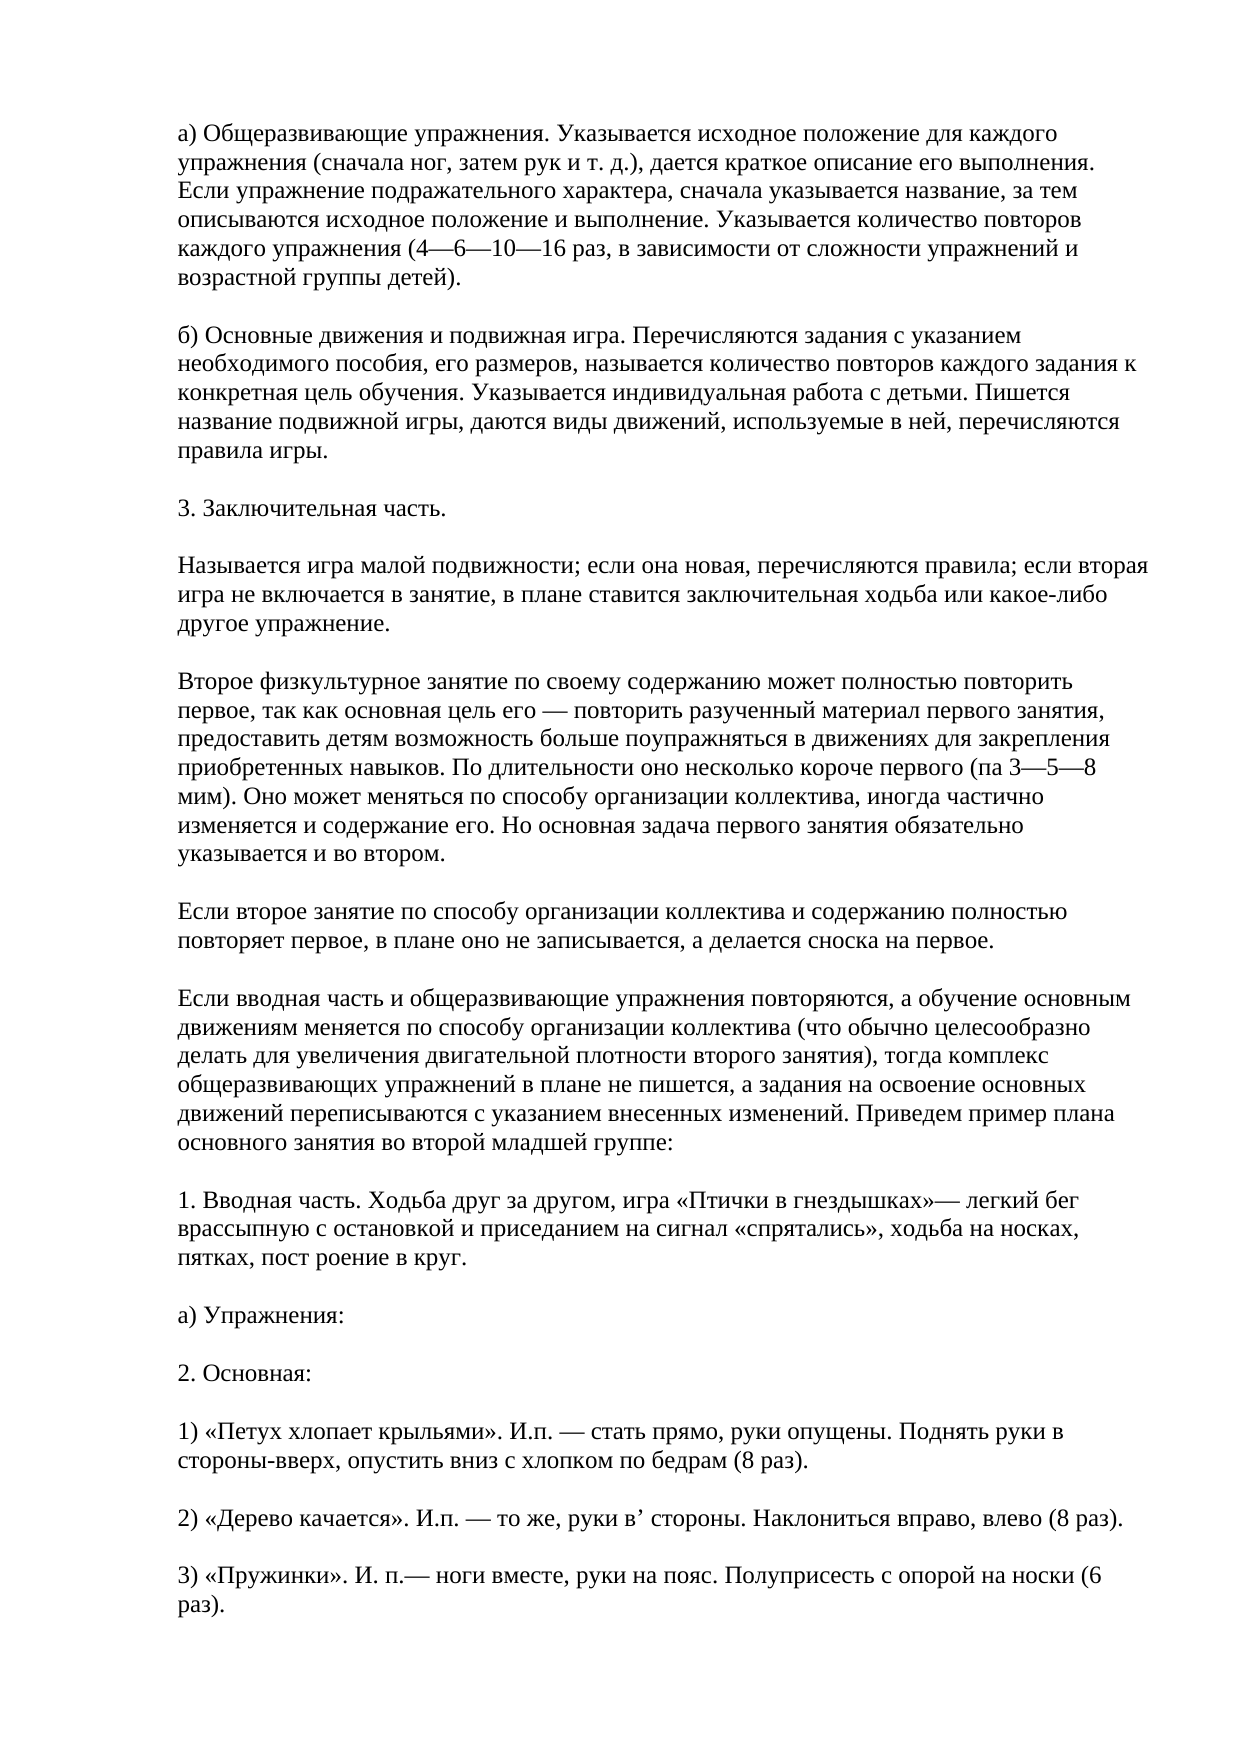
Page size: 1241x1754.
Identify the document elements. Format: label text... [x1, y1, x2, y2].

text 1. Вводная часть. Ходьба друг за другом, игра «Птички в гнездышках»— легкий бег врассыпную с остановкой и приседанием на сигнал «спрятались», ходьба на носках, пятках, пост роение в круг. [177, 1185, 1152, 1271]
text а) Общеразвивающие упражнения. Указывается исходное положение для каждого упражнения (сначала ног, затем рук и т. д.), дается краткое описание его выполнения. Если упражнение подражательного характера, сначала указывается название, за тем описываются исходное положение и выполнение. Указывается количество повторов каждого упражнения (4—6—10—16 раз, в зависимости от сложности упражнений и возрастной группы детей). [177, 118, 1152, 291]
text а) Упражнения: [177, 1300, 1152, 1329]
text 1) «Петух хлопает крыльями». И.п. — стать прямо, руки опущены. Поднять руки в стороны-вверх, опустить вниз с хлопком по бедрам (8 раз). [177, 1416, 1152, 1473]
text 2. Основная: [177, 1358, 1152, 1387]
text Если второе занятие по способу организации коллектива и содержанию полностью повторяет первое, в плане оно не записывается, а делается сноска на первое. [177, 896, 1152, 954]
text 3) «Пружинки». И. п.— ноги вместе, руки на пояс. Полуприсесть с опорой на носки (6 раз). [177, 1561, 1152, 1618]
text б) Основные движения и подвижная игра. Перечисляются задания с указанием необходимого пособия, его размеров, называется количество повторов каждого задания к конкретная цель обучения. Указывается индивидуальная работа с детьми. Пишется название подвижной игры, даются виды движений, используемые в ней, перечисляются правила игры. [177, 320, 1152, 463]
text Называется игра малой подвижности; если она новая, перечисляются правила; если вторая игра не включается в занятие, в плане ставится заключительная ходьба или какое-либо другое упражнение. [177, 551, 1152, 637]
text Второе физкультурное занятие по своему содержанию может полностью повторить первое, так как основная цель его — повторить разученный материал первого занятия, предоставить детям возможность больше поупражняться в движениях для закрепления приобретенных навыков. По длительности оно несколько короче первого (па 3—5—8 мим). Оно может меняться по способу организации коллектива, иногда частично изменяется и содержание его. Но основная задача первого занятия обязательно указывается и во втором. [177, 666, 1152, 867]
text 2) «Дерево качается». И.п. — то же, руки в’ стороны. Наклониться вправо, влево (8 раз). [177, 1503, 1152, 1531]
text Если вводная часть и общеразвивающие упражнения повторяются, а обучение основным движениям меняется по способу организации коллектива (что обычно целесообразно делать для увеличения двигательной плотности второго занятия), тогда комплекс общеразвивающих упражнений в плане не пишется, а задания на освоение основных движений переписываются с указанием внесенных изменений. Приведем пример плана основного занятия во второй младшей группе: [177, 983, 1152, 1156]
text 3. Заключительная часть. [177, 493, 1152, 521]
